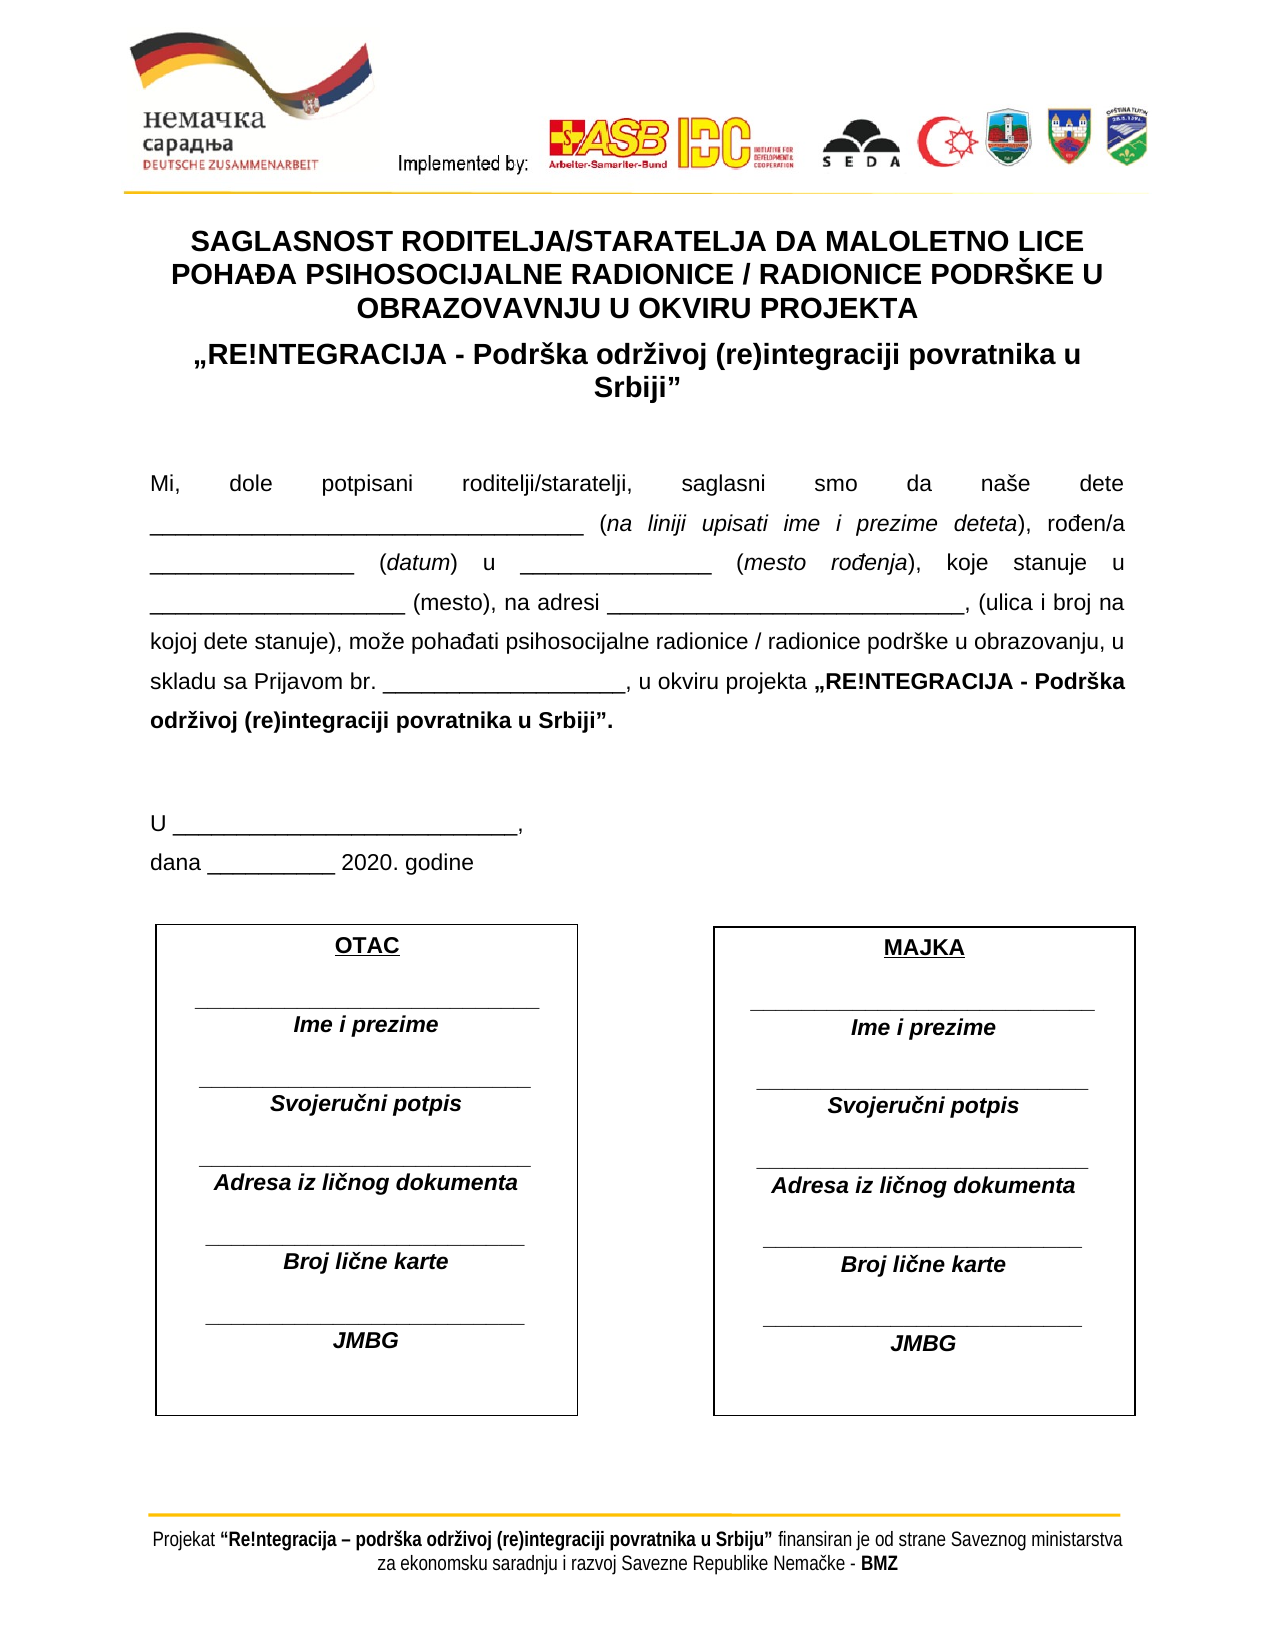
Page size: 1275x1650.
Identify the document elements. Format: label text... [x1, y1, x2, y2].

text dana __________ 2020. godine [150, 849, 1125, 876]
picture [120, 27, 1151, 193]
text SAGLASNOST RODITELJA/STARATELJA DA MALOLETNO LICE POHAĐA PSIHOSOCIJALNE RADIONICE / RADIONICE PODRŠKE U OBRAZOVAVNJU U OKVIRU PROJEKTA [150, 224, 1125, 324]
text „RE!NTEGRACIJA - Podrška održivoj (re)integraciji povratnika u Srbiji” [150, 337, 1125, 404]
text U ___________________________, [150, 810, 1125, 837]
text Mi, dole potpisani roditelji/staratelji, saglasni smo da naše dete __________________________________ (na liniji upisati ime i prezime deteta), rođen/a ________________ (datum) u _______________ (mesto rođenja), koje stanuje u ____________________ (mesto), na adresi ____________________________, (ulica i broj na kojoj dete stanuje), može pohađati psihosocijalne radionice / radionice podrške u obrazovanju, u skladu sa Prijavom br. ___________________, u okviru projekta „RE!NTEGRACIJA - Podrška održivoj (re)integraciji povratnika u Srbiji”. [150, 470, 1125, 733]
